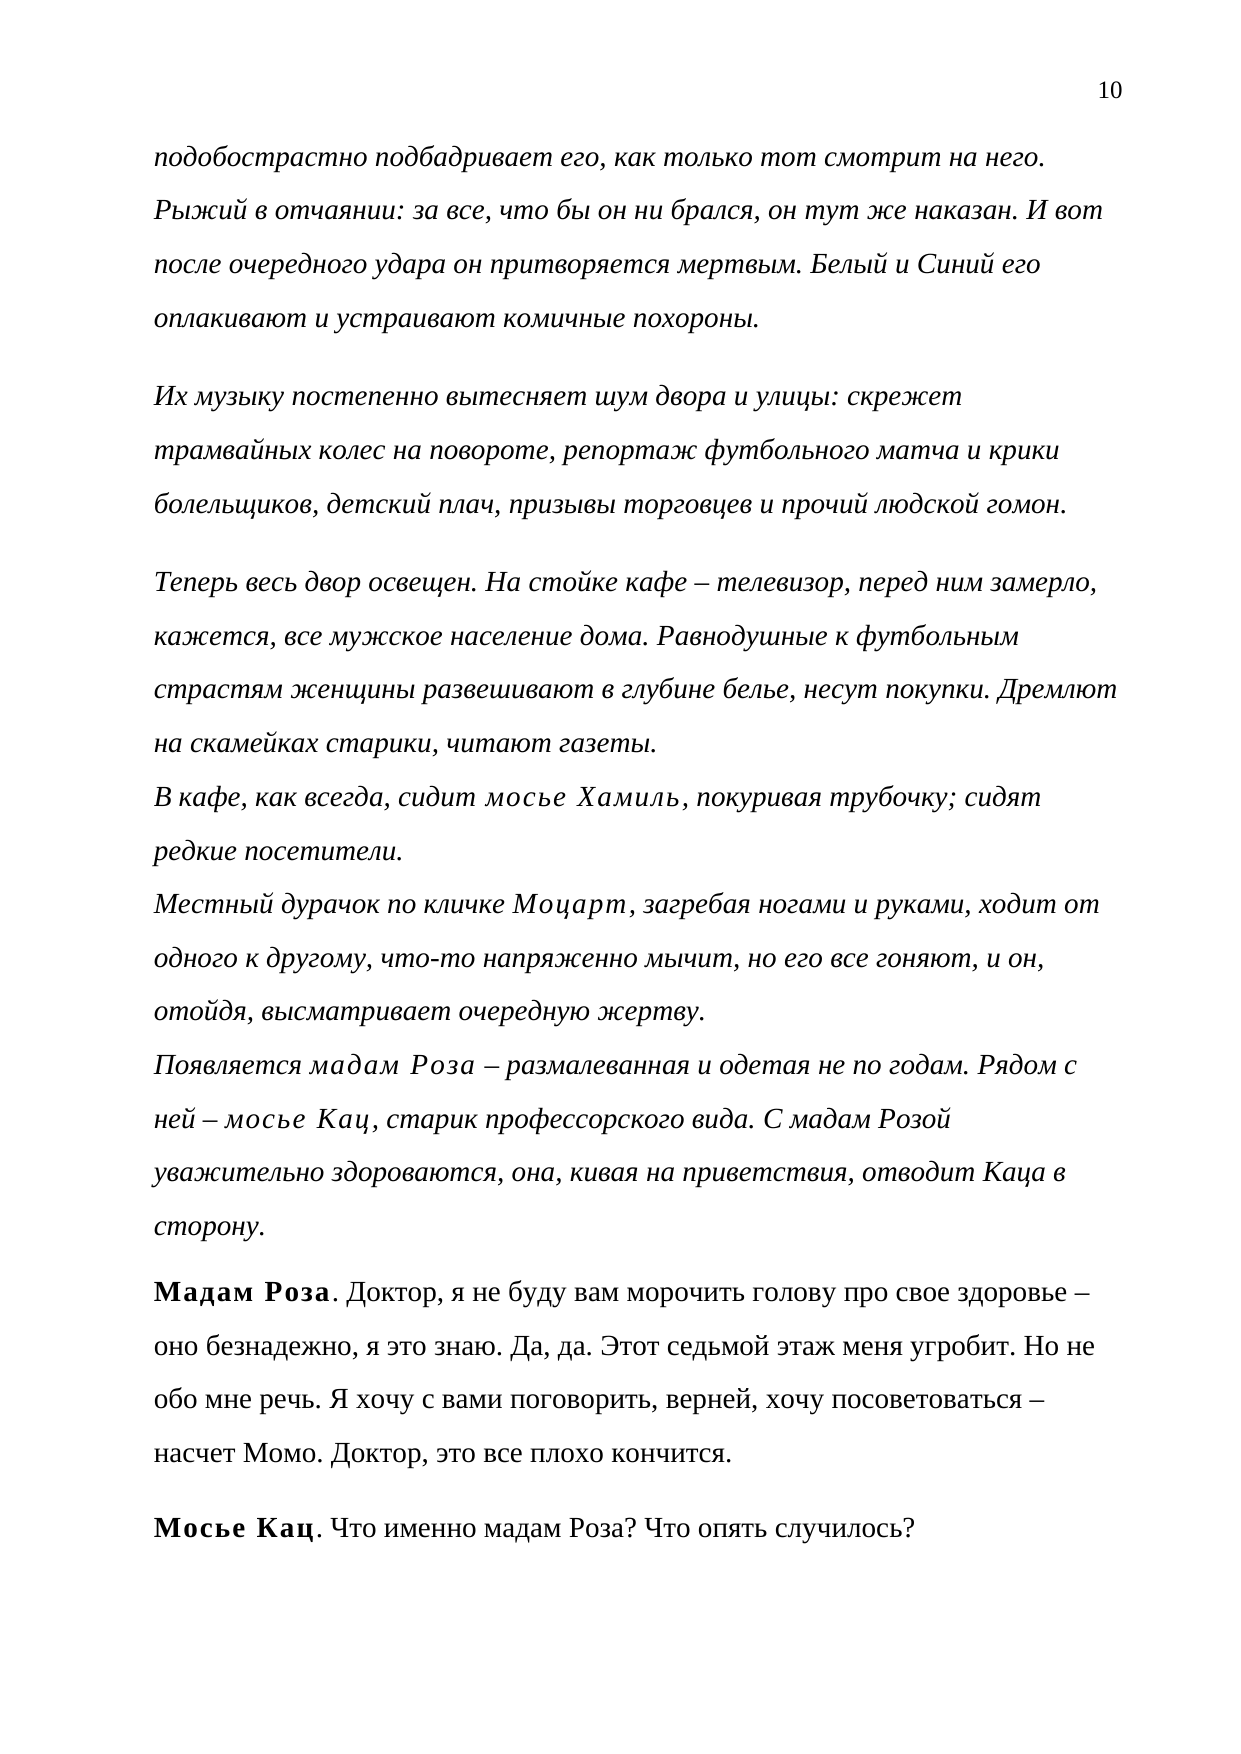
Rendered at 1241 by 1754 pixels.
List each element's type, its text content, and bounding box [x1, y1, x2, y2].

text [153, 139, 1122, 333]
text Мосье Кац. Что именно мадам Роза? Что опять случилось? [153, 1510, 1122, 1543]
text Мадам Роза. Доктор, я не буду вам морочить голову про свое здоровье – оно безнадежно, я это знаю. Да, да. Этот седьмой этаж меня угробит. Но не обо мне речь. Я хочу с вами поговорить, верней, хочу посоветоваться – насчет Момо. Доктор, это все плохо кончится. [153, 1274, 1122, 1469]
text Теперь весь двор освещен. На стойке кафе – телевизор, перед ним замерло, кажется, все мужское население дома. Равнодушные к футбольным страстям женщины развешивают в глубине белье, несут покупки. Дремлют на скамейках старики, читают газеты. В кафе, как всегда, сидит мосье Хамиль, покуривая трубочку; сидят редкие посетители. Местный дурачок по кличке Моцарт, загребая ногами и руками, ходит от одного к другому, что-то напряженно мычит, но его все гоняют, и он, отойдя, высматривает очередную жертву. Появляется мадам Роза – размалеванная и одетая не по годам. Рядом с ней – мосье Кац, старик профессорского вида. С мадам Розой уважительно здороваются, она, кивая на приветствия, отводит Каца в сторону. [153, 564, 1122, 1242]
text Их музыку постепенно вытесняет шум двора и улицы: скрежет трамвайных колес на повороте, репортаж футбольного матча и крики болельщиков, детский плач, призывы торговцев и прочий людской гомон. [153, 378, 1122, 519]
